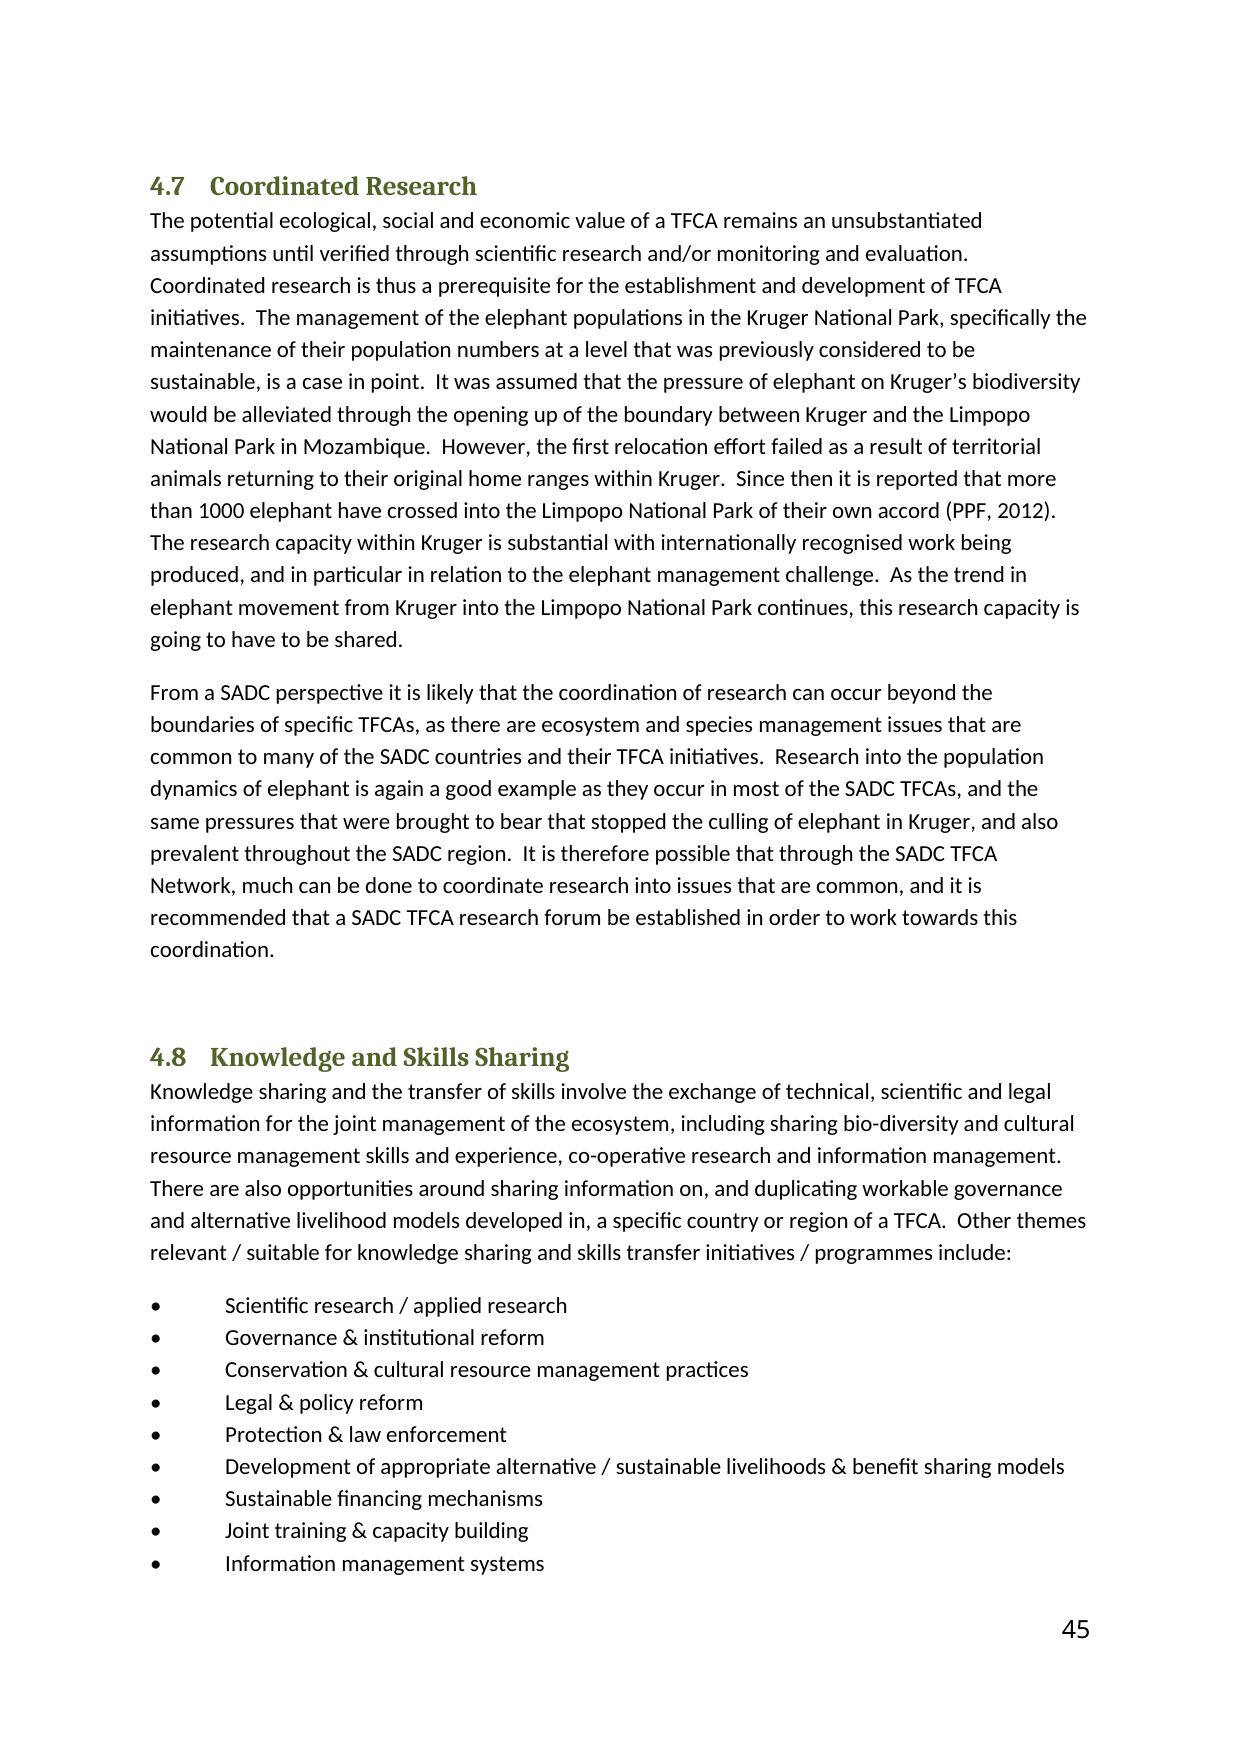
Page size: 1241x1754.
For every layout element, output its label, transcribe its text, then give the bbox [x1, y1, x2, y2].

list Conservation & cultural resource management practices [150, 1356, 1090, 1384]
text Knowledge sharing and the transfer of skills involve the exchange of technical, scientific and legal information for the joint management of the ecosystem, including sharing bio-diversity and cultural resource management skills and experience, co-operative research and information management. There are also opportunities around sharing information on, and duplicating workable governance and alternative livelihood models developed in, a specific country or region of a TFCA. Other themes relevant / suitable for knowledge sharing and skills transfer initiatives / programmes include: [150, 1077, 1090, 1266]
subtitle Knowledge and Skills Sharing [150, 1042, 1090, 1073]
list Sustainable financing mechanisms [150, 1484, 1090, 1512]
text From a SADC perspective it is likely that the coordination of research can occur beyond the boundaries of specific TFCAs, as there are ecosystem and species management issues that are common to many of the SADC countries and their TFCA initiatives. Research into the population dynamics of elephant is again a good example as they occur in most of the SADC TFCAs, and the same pressures that were brought to bear that stopped the culling of elephant in Kruger, and also prevalent throughout the SADC region. It is therefore possible that through the SADC TFCA Network, much can be done to coordinate research into issues that are common, and it is recommended that a SADC TFCA research forum be established in order to work towards this coordination. [150, 678, 1090, 963]
subtitle Coordinated Research [150, 171, 1090, 202]
list Information management systems [150, 1549, 1090, 1577]
list Legal & policy reform [150, 1388, 1090, 1416]
list Protection & law enforcement [150, 1420, 1090, 1448]
list Joint training & capacity building [150, 1517, 1090, 1544]
list Scientific research / applied research [150, 1291, 1090, 1319]
text The potential ecological, social and economic value of a TFCA remains an unsubstantiated assumptions until verified through scientific research and/or monitoring and evaluation. Coordinated research is thus a prerequisite for the establishment and development of TFCA initiatives. The management of the elephant populations in the Kruger National Park, specifically the maintenance of their population numbers at a level that was previously considered to be sustainable, is a case in point. It was assumed that the pressure of elephant on Kruger’s biodiversity would be alleviated through the opening up of the boundary between Kruger and the Limpopo National Park in Mozambique. However, the first relocation effort failed as a result of territorial animals returning to their original home ranges within Kruger. Since then it is reported that more than 1000 elephant have crossed into the Limpopo National Park of their own accord (PPF, 2012). The research capacity within Kruger is substantial with internationally recognised work being produced, and in particular in relation to the elephant management challenge. As the trend in elephant movement from Kruger into the Limpopo National Park continues, this research capacity is going to have to be shared. [150, 207, 1090, 653]
list Governance & institutional reform [150, 1323, 1090, 1351]
list Development of appropriate alternative / sustainable livelihoods & benefit sharing models [150, 1452, 1090, 1480]
